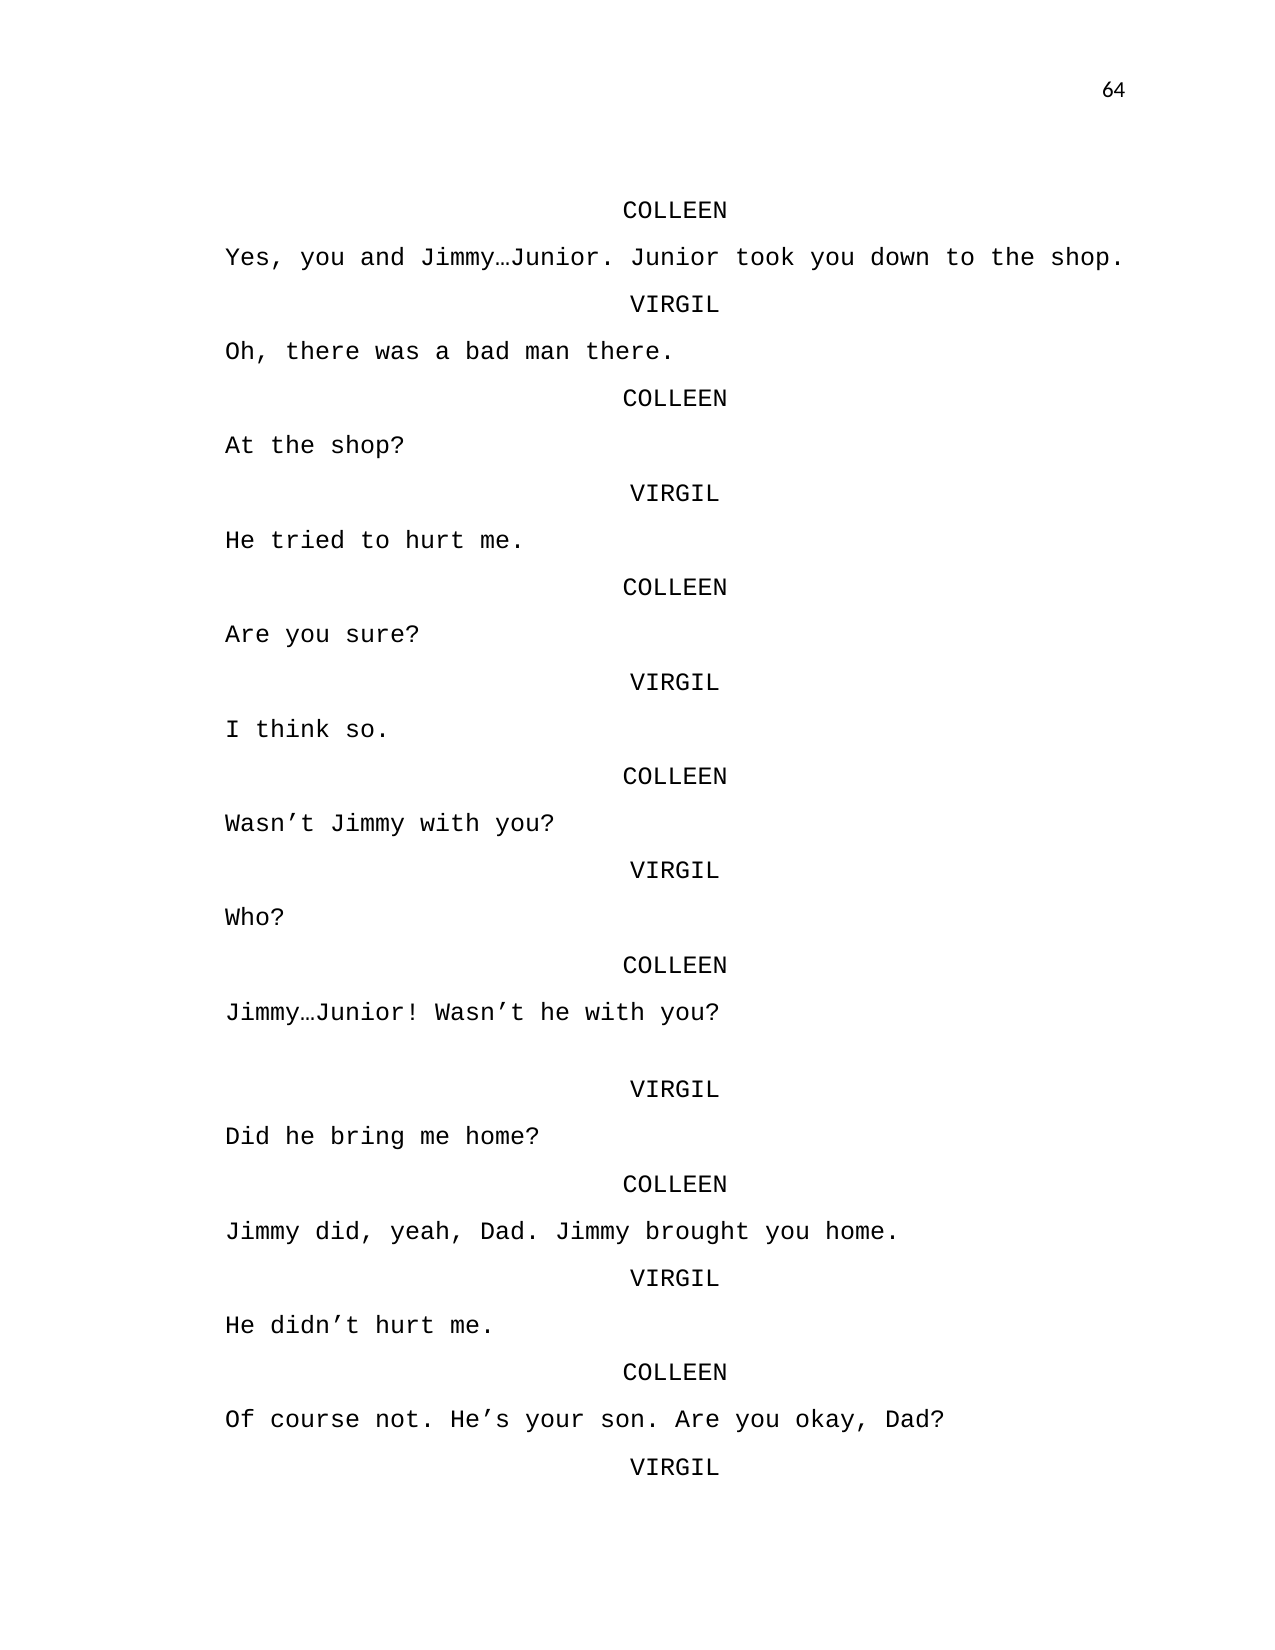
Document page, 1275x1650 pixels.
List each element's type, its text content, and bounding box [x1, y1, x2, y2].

text COLLEEN [225, 386, 1125, 414]
text Of course not. He’s your son. Are you okay, Dad? [225, 1407, 1125, 1435]
text I think so. [225, 716, 1125, 744]
text VIRGIL [225, 858, 1125, 886]
text COLLEEN [225, 763, 1125, 792]
text Who? [225, 905, 1125, 933]
text Jimmy…Junior! Wasn’t he with you? [225, 999, 1125, 1058]
text VIRGIL [225, 1454, 1125, 1483]
text He tried to hurt me. [225, 527, 1125, 556]
text COLLEEN [225, 952, 1125, 981]
text Jimmy did, yeah, Dad. Jimmy brought you home. [225, 1218, 1125, 1247]
text At the shop? [225, 433, 1125, 461]
text VIRGIL [225, 1077, 1125, 1105]
text COLLEEN [225, 575, 1125, 603]
text VIRGIL [225, 292, 1125, 320]
text Are you sure? [225, 622, 1125, 650]
text Wasn’t Jimmy with you? [225, 811, 1125, 839]
text He didn’t hurt me. [225, 1313, 1125, 1341]
text Did he bring me home? [225, 1124, 1125, 1152]
text COLLEEN [225, 197, 1125, 226]
text COLLEEN [225, 1171, 1125, 1199]
text VIRGIL [225, 669, 1125, 697]
text VIRGIL [225, 480, 1125, 509]
text VIRGIL [225, 1266, 1125, 1294]
text Yes, you and Jimmy…Junior. Junior took you down to the shop. [225, 244, 1125, 273]
text COLLEEN [225, 1360, 1125, 1388]
text Oh, there was a bad man there. [225, 339, 1125, 367]
